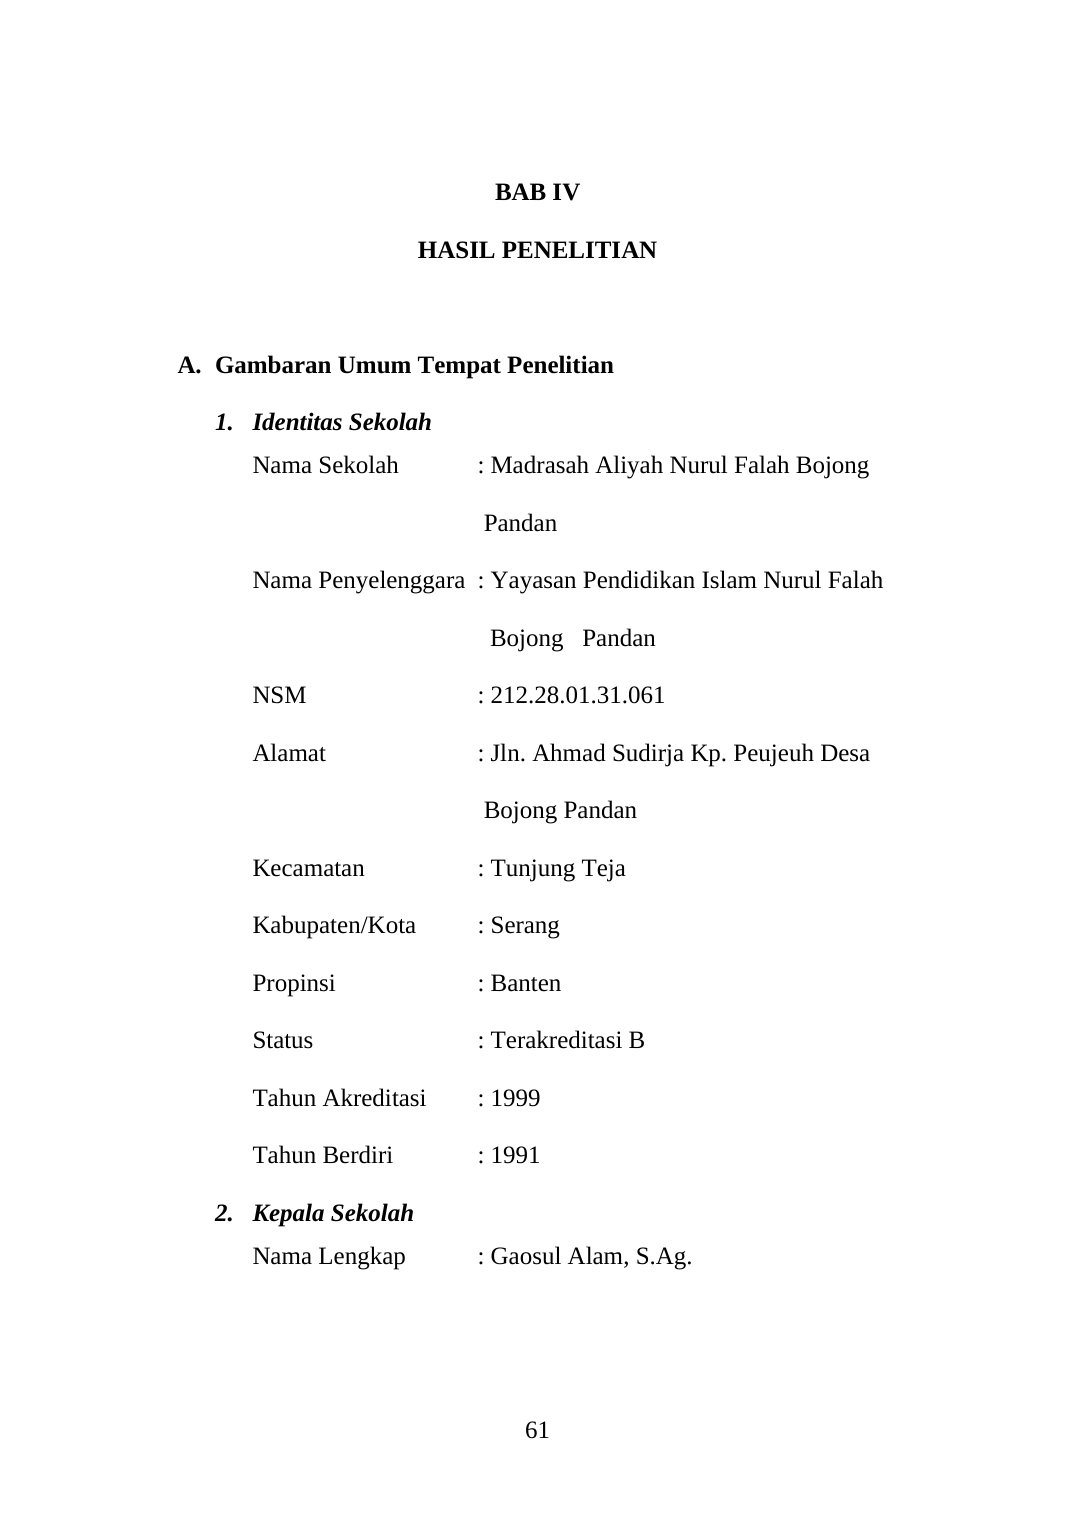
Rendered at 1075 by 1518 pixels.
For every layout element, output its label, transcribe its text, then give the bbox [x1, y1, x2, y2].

text Tahun Akreditasi : 1999 [215, 1083, 898, 1112]
text Kabupaten/Kota : Serang [215, 910, 898, 939]
text Nama Penyelenggara : Yayasan Pendidikan Islam Nurul Falah [252, 565, 917, 594]
text Nama Sekolah : Madrasah Aliyah Nurul Falah Bojong [215, 450, 898, 479]
text HASIL PENELITIAN [177, 235, 898, 263]
text Bojong Pandan [477, 623, 917, 652]
list Kepala Sekolah [215, 1198, 898, 1227]
text Status : Terakreditasi B [215, 1025, 898, 1054]
list Gambaran Umum Tempat Penelitian [177, 350, 898, 378]
text Propinsi : Banten [215, 968, 898, 997]
subtitle Identitas Sekolah [215, 407, 898, 436]
text Bojong Pandan [402, 795, 898, 824]
text Kecamatan : Tunjung Teja [215, 853, 898, 882]
text Alamat : Jln. Ahmad Sudirja Kp. Peujeuh Desa [215, 738, 898, 767]
text NSM : 212.28.01.31.061 [215, 680, 898, 709]
text Tahun Berdiri : 1991 [215, 1140, 898, 1169]
text Nama Lengkap : Gaosul Alam, S.Ag. [216, 1241, 898, 1270]
text BAB IV [177, 177, 898, 206]
text Pandan [402, 508, 898, 537]
